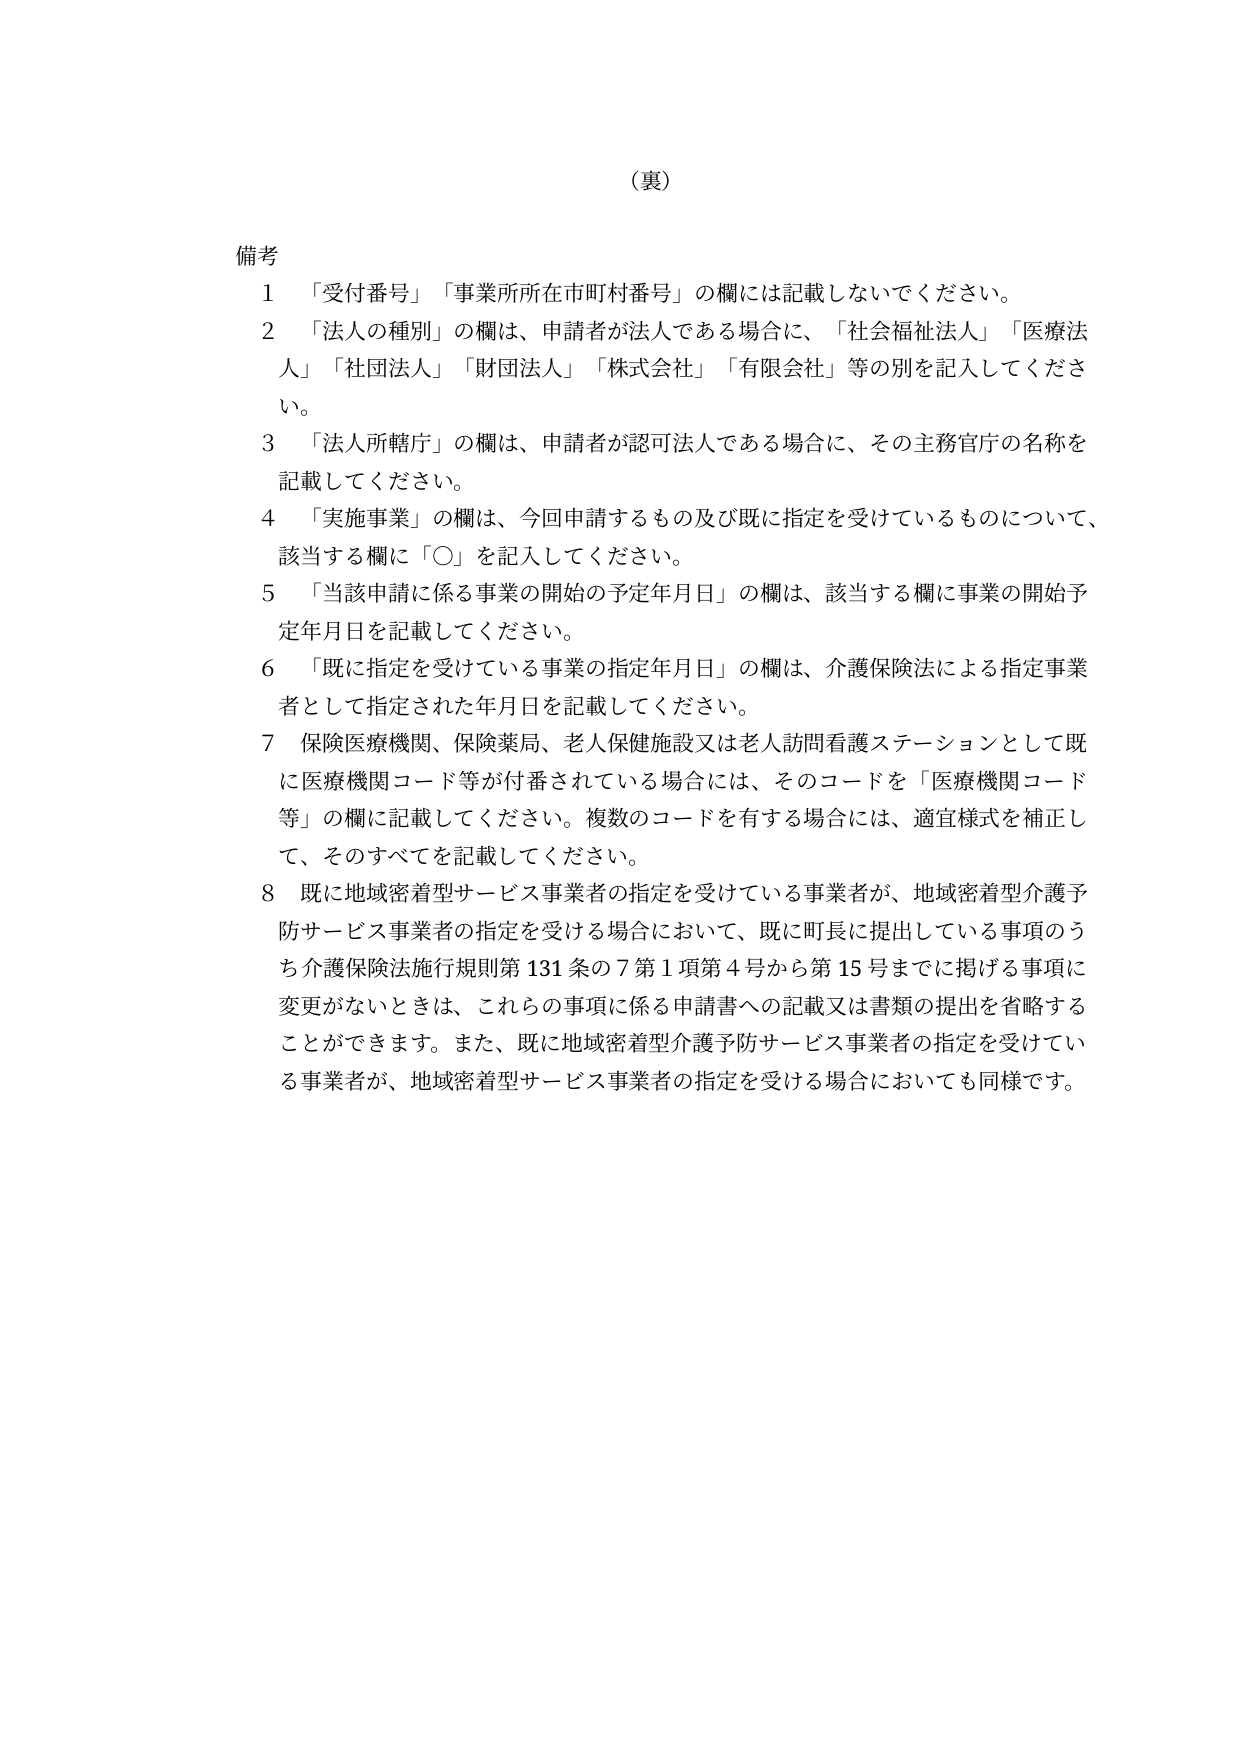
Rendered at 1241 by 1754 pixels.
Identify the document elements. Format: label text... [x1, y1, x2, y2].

text ７ 保険医療機関、保険薬局、老人保健施設又は老人訪問看護ステーションとして既に医療機関コード等が付番されている場合には、そのコードを「医療機関コード等」の欄に記載してください。複数のコードを有する場合には、適宜様式を補正して、そのすべてを記載してください。 [213, 724, 1088, 874]
text ８ 既に地域密着型サービス事業者の指定を受けている事業者が、地域密着型介護予防サービス事業者の指定を受ける場合において、既に町長に提出している事項のうち介護保険法施行規則第131条の７第１項第４号から第15号までに掲げる事項に変更がないときは、これらの事項に係る申請書への記載又は書類の提出を省略することができます。また、既に地域密着型介護予防サービス事業者の指定を受けている事業者が、地域密着型サービス事業者の指定を受ける場合においても同様です。 [213, 874, 1088, 1099]
text ４ 「実施事業」の欄は、今回申請するもの及び既に指定を受けているものについて、該当する欄に「○」を記入してください。 [213, 499, 1088, 574]
text ３ 「法人所轄庁」の欄は、申請者が認可法人である場合に、その主務官庁の名称を記載してください。 [213, 424, 1088, 499]
text 備考 [213, 236, 1088, 274]
text １ 「受付番号」「事業所所在市町村番号」の欄には記載しないでください。 [213, 274, 1088, 311]
text ５ 「当該申請に係る事業の開始の予定年月日」の欄は、該当する欄に事業の開始予定年月日を記載してください。 [213, 574, 1088, 649]
text ２ 「法人の種別」の欄は、申請者が法人である場合に、「社会福祉法人」「医療法人」「社団法人」「財団法人」「株式会社」「有限会社」等の別を記入してください。 [213, 311, 1088, 424]
text ６ 「既に指定を受けている事業の指定年月日」の欄は、介護保険法による指定事業者として指定された年月日を記載してください。 [213, 649, 1088, 724]
text （裏） [213, 161, 1088, 199]
